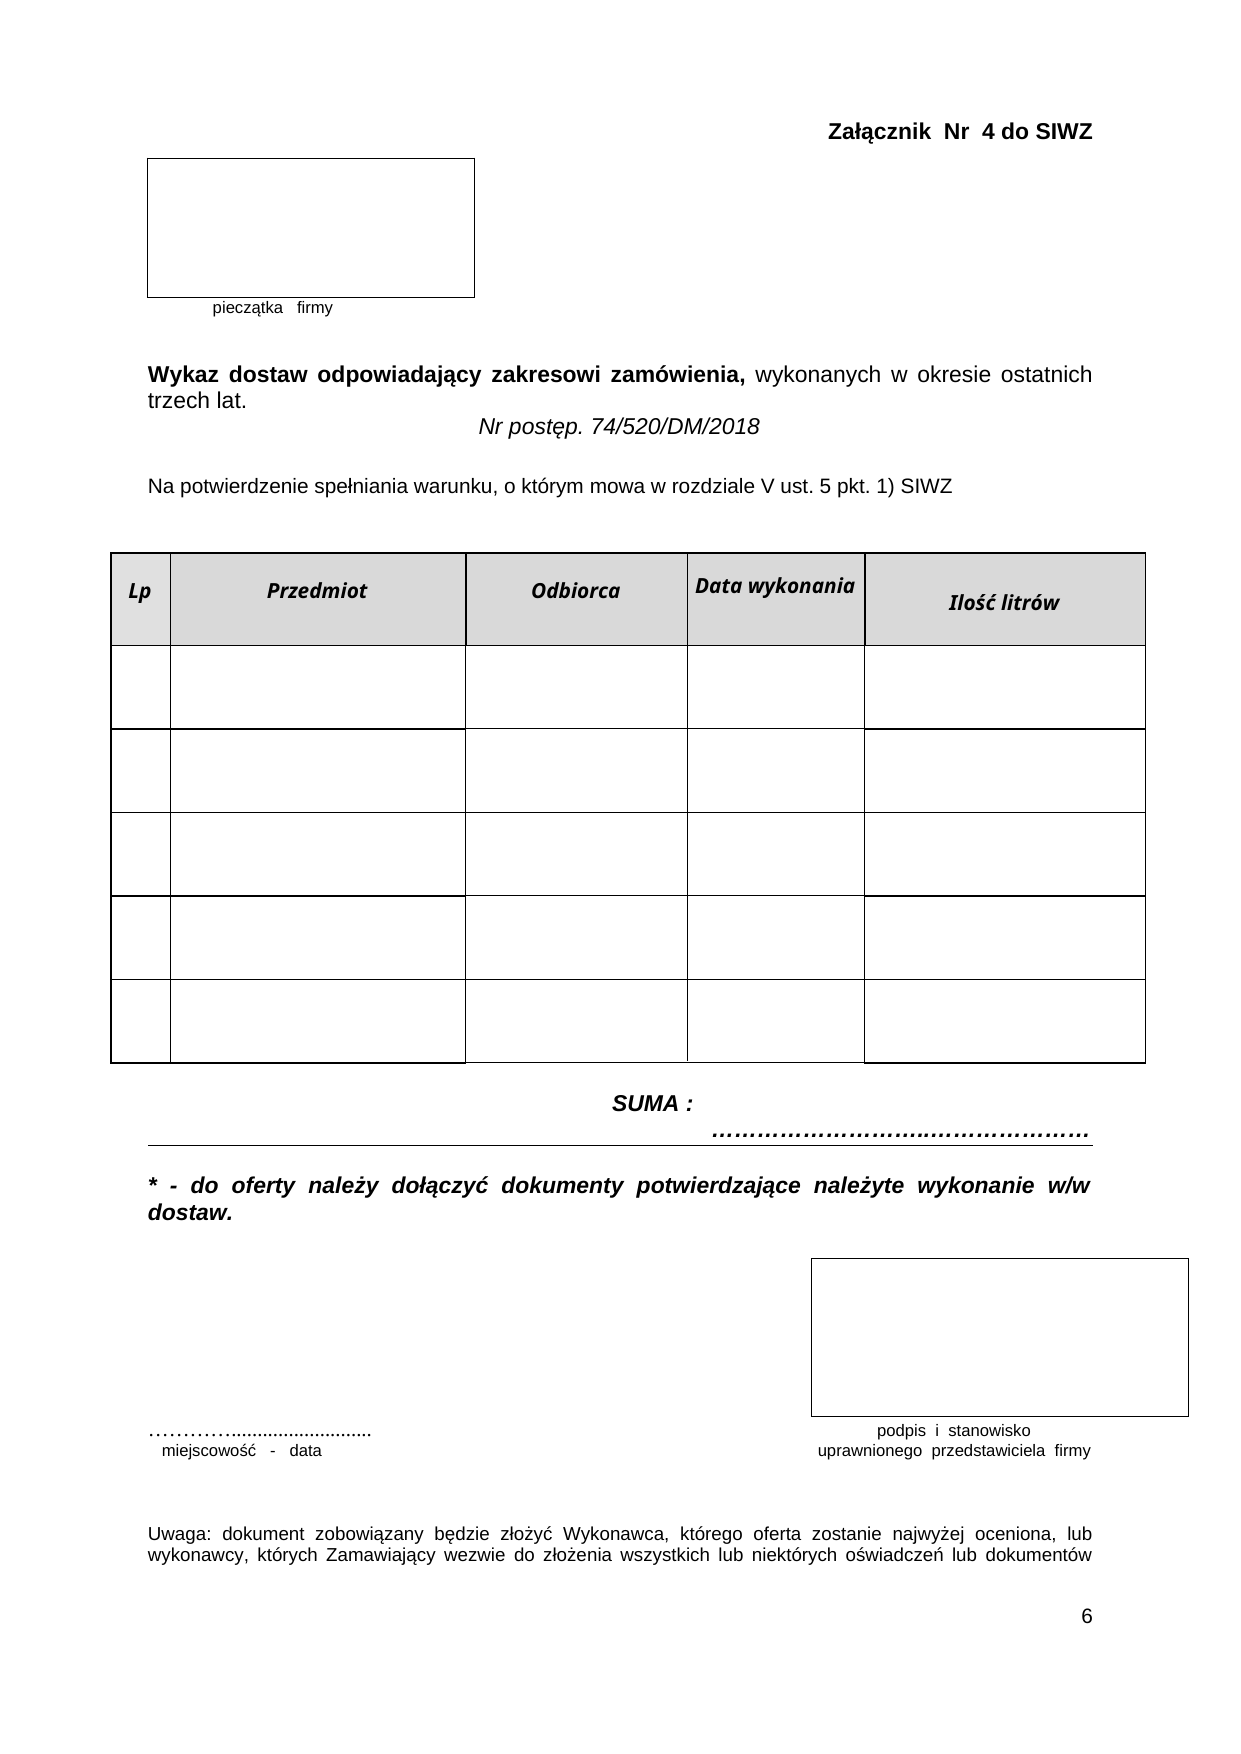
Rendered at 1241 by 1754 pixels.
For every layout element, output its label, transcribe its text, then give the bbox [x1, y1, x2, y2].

table_header Przedmiot [171, 554, 465, 645]
table_cell [112, 730, 170, 812]
text Na potwierdzenie spełniania warunku, o którym mowa w rozdziale V ust. 5 pkt. 1) SIWZ [148, 474, 1093, 498]
table_header Lp [112, 554, 170, 645]
table_cell [171, 813, 465, 895]
table_cell [865, 813, 1145, 895]
table_cell [865, 646, 1145, 728]
text pieczątka firmy [148, 298, 1093, 317]
table_cell [466, 980, 687, 1062]
table_cell [171, 980, 465, 1062]
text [148, 1523, 1093, 1566]
table_cell [466, 729, 687, 812]
table_cell [865, 980, 1145, 1062]
table_cell [112, 980, 170, 1062]
table_header [812, 1259, 1188, 1416]
text Załącznik Nr 4 do SIWZ [738, 118, 1093, 144]
table_cell [466, 813, 687, 895]
table_cell [865, 730, 1145, 812]
table_cell [171, 897, 465, 978]
text miejscowość - data uprawnionego przedstawiciela firmy [148, 1441, 1093, 1460]
table_cell [466, 896, 687, 978]
text Nr postęp. 74/520/DM/2018 [148, 413, 1093, 440]
table_cell [865, 897, 1145, 978]
table_cell [688, 646, 864, 728]
table_cell [112, 646, 170, 728]
text …………........................... podpis i stanowisko [148, 1417, 1093, 1441]
text SUMA : [148, 1090, 1093, 1116]
table_cell [688, 980, 864, 1062]
table_header Ilość litrów [866, 554, 1145, 645]
table_cell [171, 730, 465, 812]
text ………………………..………………… [148, 1116, 1093, 1145]
table_cell [688, 813, 864, 895]
table_cell [688, 896, 864, 978]
table_cell [688, 729, 864, 812]
table_header Odbiorca [467, 554, 687, 645]
text * - do oferty należy dołączyć dokumenty potwierdzające należyte wykonanie w/w dostaw. [148, 1172, 1093, 1225]
table_cell [112, 813, 170, 895]
table_cell [112, 897, 170, 978]
table_header [148, 159, 474, 297]
table_cell [466, 646, 687, 728]
table_cell [171, 646, 465, 728]
table_header Data wykonania [688, 554, 864, 645]
text Wykaz dostaw odpowiadający zakresowi zamówienia, wykonanych w okresie ostatnich trzech lat. [148, 361, 1093, 413]
